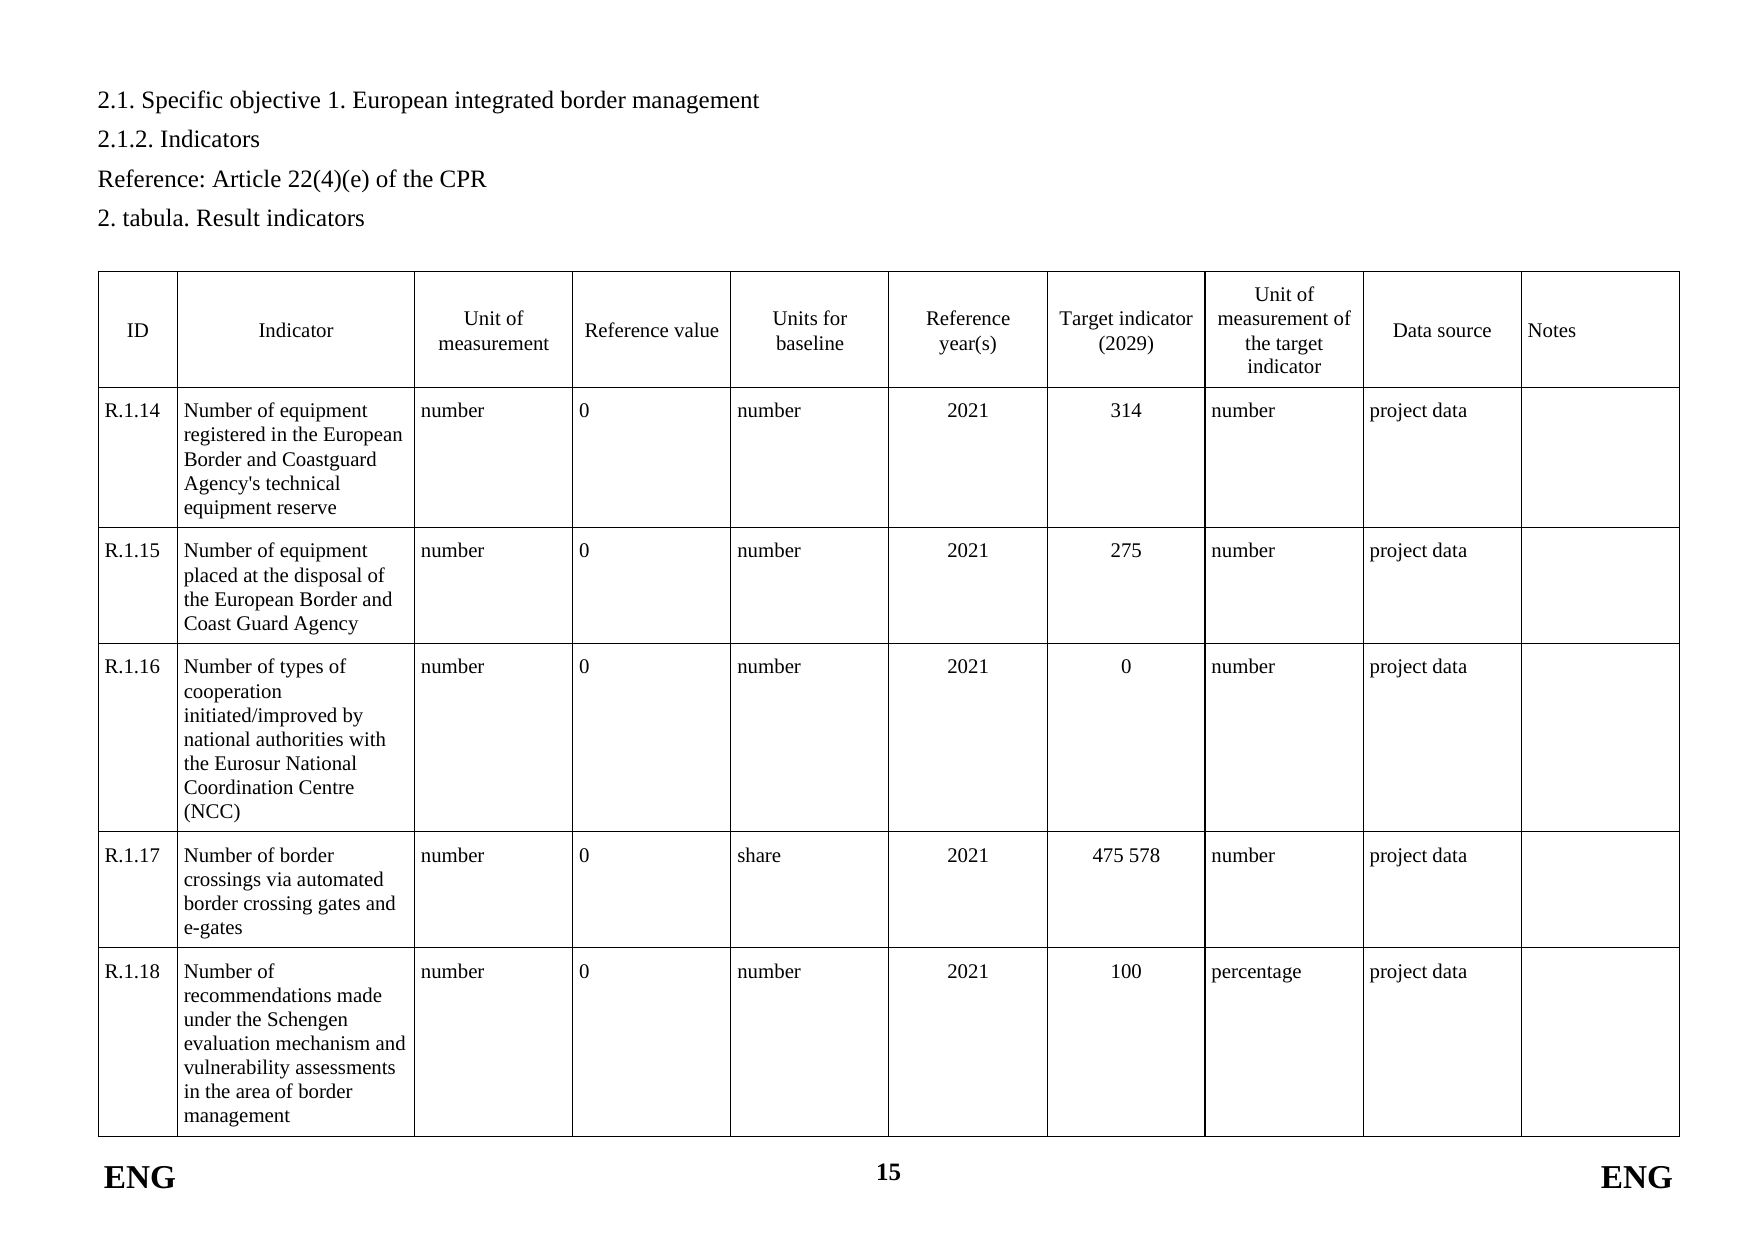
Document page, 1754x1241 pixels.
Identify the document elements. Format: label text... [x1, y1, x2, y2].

table_cell project data [1364, 388, 1521, 527]
table_cell Number of recommendations made under the Schengen evaluation mechanism and vulnerability assessments in the area of border management [178, 948, 414, 1136]
table_cell number [415, 644, 572, 831]
table_header Reference year(s) [889, 272, 1047, 387]
table_cell [1522, 832, 1679, 947]
table_header Unit of measurement [415, 272, 572, 387]
table_cell [1522, 948, 1679, 1136]
table_cell Number of equipment registered in the European Border and Coastguard Agency's technical equipment reserve [178, 388, 414, 527]
table_cell percentage [1206, 948, 1363, 1136]
table_cell Number of border crossings via automated border crossing gates and e-gates [178, 832, 414, 947]
table_cell 2021 [889, 528, 1047, 643]
text Reference: Article 22(4)(e) of the CPR [97, 164, 1679, 192]
table_cell [1522, 644, 1679, 831]
table_cell number [731, 388, 888, 527]
table_cell number [731, 644, 888, 831]
table_cell project data [1364, 528, 1521, 643]
table_header ID [99, 272, 177, 387]
table_cell R.1.14 [99, 388, 177, 527]
table_cell R.1.17 [99, 832, 177, 947]
text 2.1.2. Indicators [97, 124, 1679, 153]
table_cell R.1.16 [99, 644, 177, 831]
table_cell number [415, 832, 572, 947]
table_cell [1522, 388, 1679, 527]
table_cell R.1.15 [99, 528, 177, 643]
table_cell project data [1364, 832, 1521, 947]
table_cell Number of types of cooperation initiated/improved by national authorities with the Eurosur National Coordination Centre (NCC) [178, 644, 414, 831]
table_cell R.1.18 [99, 948, 177, 1136]
table_cell number [415, 388, 572, 527]
table_header Reference value [573, 272, 730, 387]
table_cell number [415, 948, 572, 1136]
table_cell 314 [1048, 388, 1204, 527]
table_cell 2021 [889, 948, 1047, 1136]
table_cell number [1206, 388, 1363, 527]
table_cell number [731, 948, 888, 1136]
table_cell 0 [573, 528, 730, 643]
table_cell 0 [573, 948, 730, 1136]
table_cell 0 [573, 644, 730, 831]
table_cell 0 [1048, 644, 1204, 831]
table_cell 2021 [889, 832, 1047, 947]
table_cell 0 [573, 388, 730, 527]
table_cell number [1206, 832, 1363, 947]
table_cell 475 578 [1048, 832, 1204, 947]
table_cell number [731, 528, 888, 643]
table_cell 0 [573, 832, 730, 947]
table_cell 2021 [889, 644, 1047, 831]
text 2.1. Specific objective 1. European integrated border management [97, 85, 1679, 114]
table_cell 100 [1048, 948, 1204, 1136]
table_header Units for baseline [731, 272, 888, 387]
table_cell 275 [1048, 528, 1204, 643]
table_header Target indicator (2029) [1048, 272, 1204, 387]
table_cell [1522, 528, 1679, 643]
table_header Data source [1364, 272, 1521, 387]
table_header Notes [1522, 272, 1679, 387]
table_cell number [1206, 528, 1363, 643]
table_cell 2021 [889, 388, 1047, 527]
table_cell number [415, 528, 572, 643]
table_cell project data [1364, 948, 1521, 1136]
table_header Unit of measurement of the target indicator [1206, 272, 1363, 387]
subtitle 2. tabula. Result indicators [97, 203, 1679, 232]
table_cell Number of equipment placed at the disposal of the European Border and Coast Guard Agency [178, 528, 414, 643]
table_header Indicator [178, 272, 414, 387]
table_cell number [1206, 644, 1363, 831]
table_cell share [731, 832, 888, 947]
table_cell project data [1364, 644, 1521, 831]
